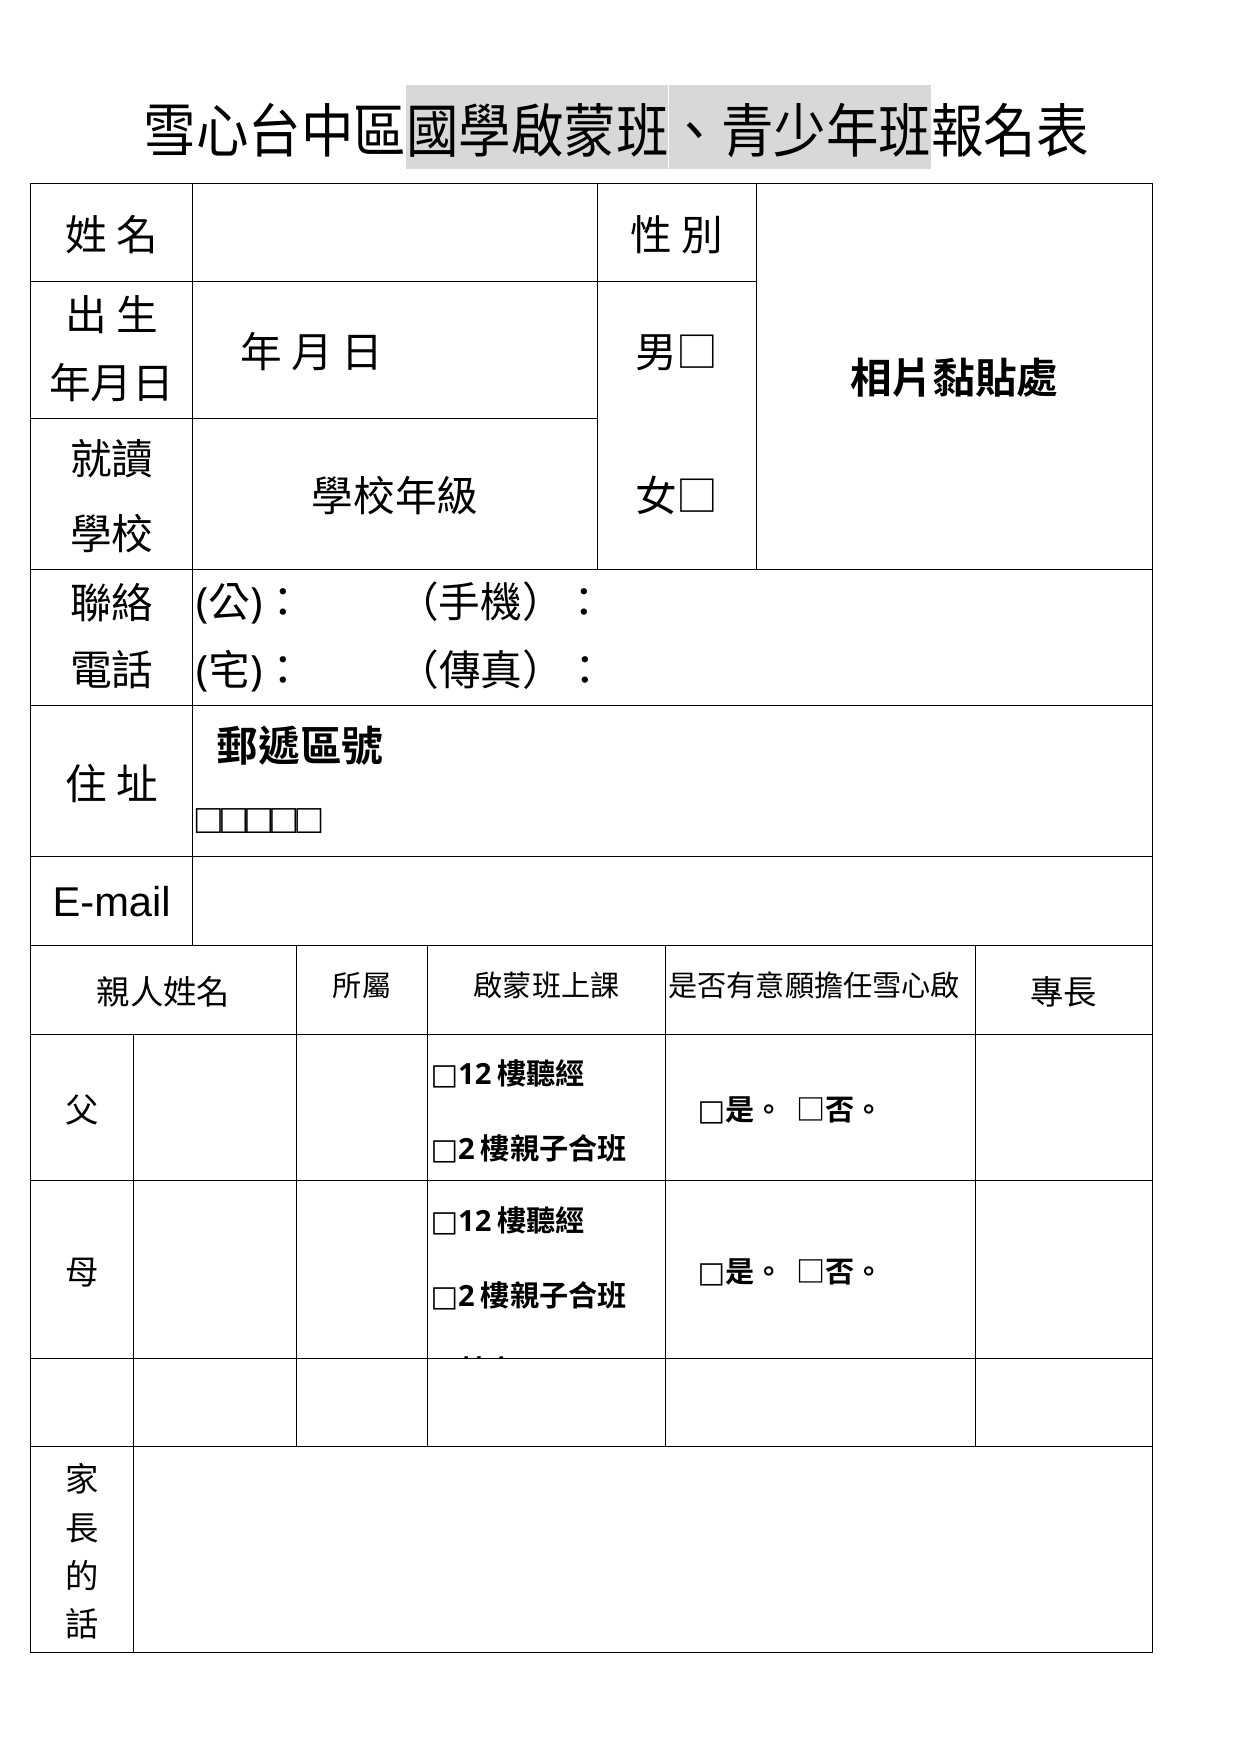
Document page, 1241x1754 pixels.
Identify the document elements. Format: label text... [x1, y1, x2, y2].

table_header 相片黏貼處 [757, 184, 1152, 417]
table_cell [297, 1035, 427, 1180]
table_cell □是。 □否。 [666, 1035, 975, 1180]
table_cell 親人姓名 [31, 946, 296, 1033]
table_cell 女□ [598, 418, 756, 568]
table_cell 父 [31, 1035, 133, 1180]
table_cell 男□ [598, 282, 756, 417]
table_cell 聯絡 電話 [31, 570, 192, 705]
table_cell 母 [31, 1181, 133, 1358]
table_cell [297, 1359, 427, 1446]
table_cell [428, 1359, 665, 1446]
table_cell □12樓聽經 □2樓親子合班 □其它 [428, 1181, 665, 1358]
table_cell [134, 1447, 1152, 1652]
table_cell 郵遞區號 □□□□□ [193, 706, 1152, 856]
table_cell E-mail [31, 857, 192, 945]
table_cell 就讀 學校 [31, 419, 192, 568]
table_cell 專長 [976, 946, 1152, 1033]
table_cell 出 生 年月日 [31, 282, 192, 417]
table_cell (公)： （手機）： (宅)： （傳真）： [193, 570, 1152, 705]
table_cell 家 長 的 話 [31, 1447, 133, 1652]
table_cell [976, 1035, 1152, 1180]
table_cell □是。 □否。 [666, 1181, 975, 1358]
table_cell [976, 1359, 1152, 1446]
table_cell [134, 1359, 296, 1446]
table_cell [134, 1181, 296, 1358]
table_cell [757, 418, 1152, 568]
table_cell 住 址 [31, 706, 192, 856]
table_cell [666, 1359, 975, 1446]
table_header 姓 名 [31, 184, 192, 281]
table_cell [134, 1035, 296, 1180]
table_cell [31, 1359, 133, 1446]
table_cell 年 月 日 [193, 282, 597, 417]
table_cell 所屬 道場 [297, 946, 427, 1033]
table_cell [976, 1181, 1152, 1358]
table_cell 是否有意願擔任雪心啟蒙或青少年授課師資 [666, 946, 975, 1033]
table_cell [193, 857, 1152, 945]
table_cell 啟蒙班上課 時間選擇 [428, 946, 665, 1033]
table_header [193, 184, 597, 281]
table_cell 學校年級 [193, 419, 597, 568]
table_header 性 別 [598, 184, 756, 281]
table_cell □12樓聽經 □2樓親子合班 □其它 [428, 1035, 665, 1180]
table_cell [297, 1181, 427, 1358]
text 雪心台中區國學啟蒙班、青少年班報名表 [33, 71, 1199, 183]
